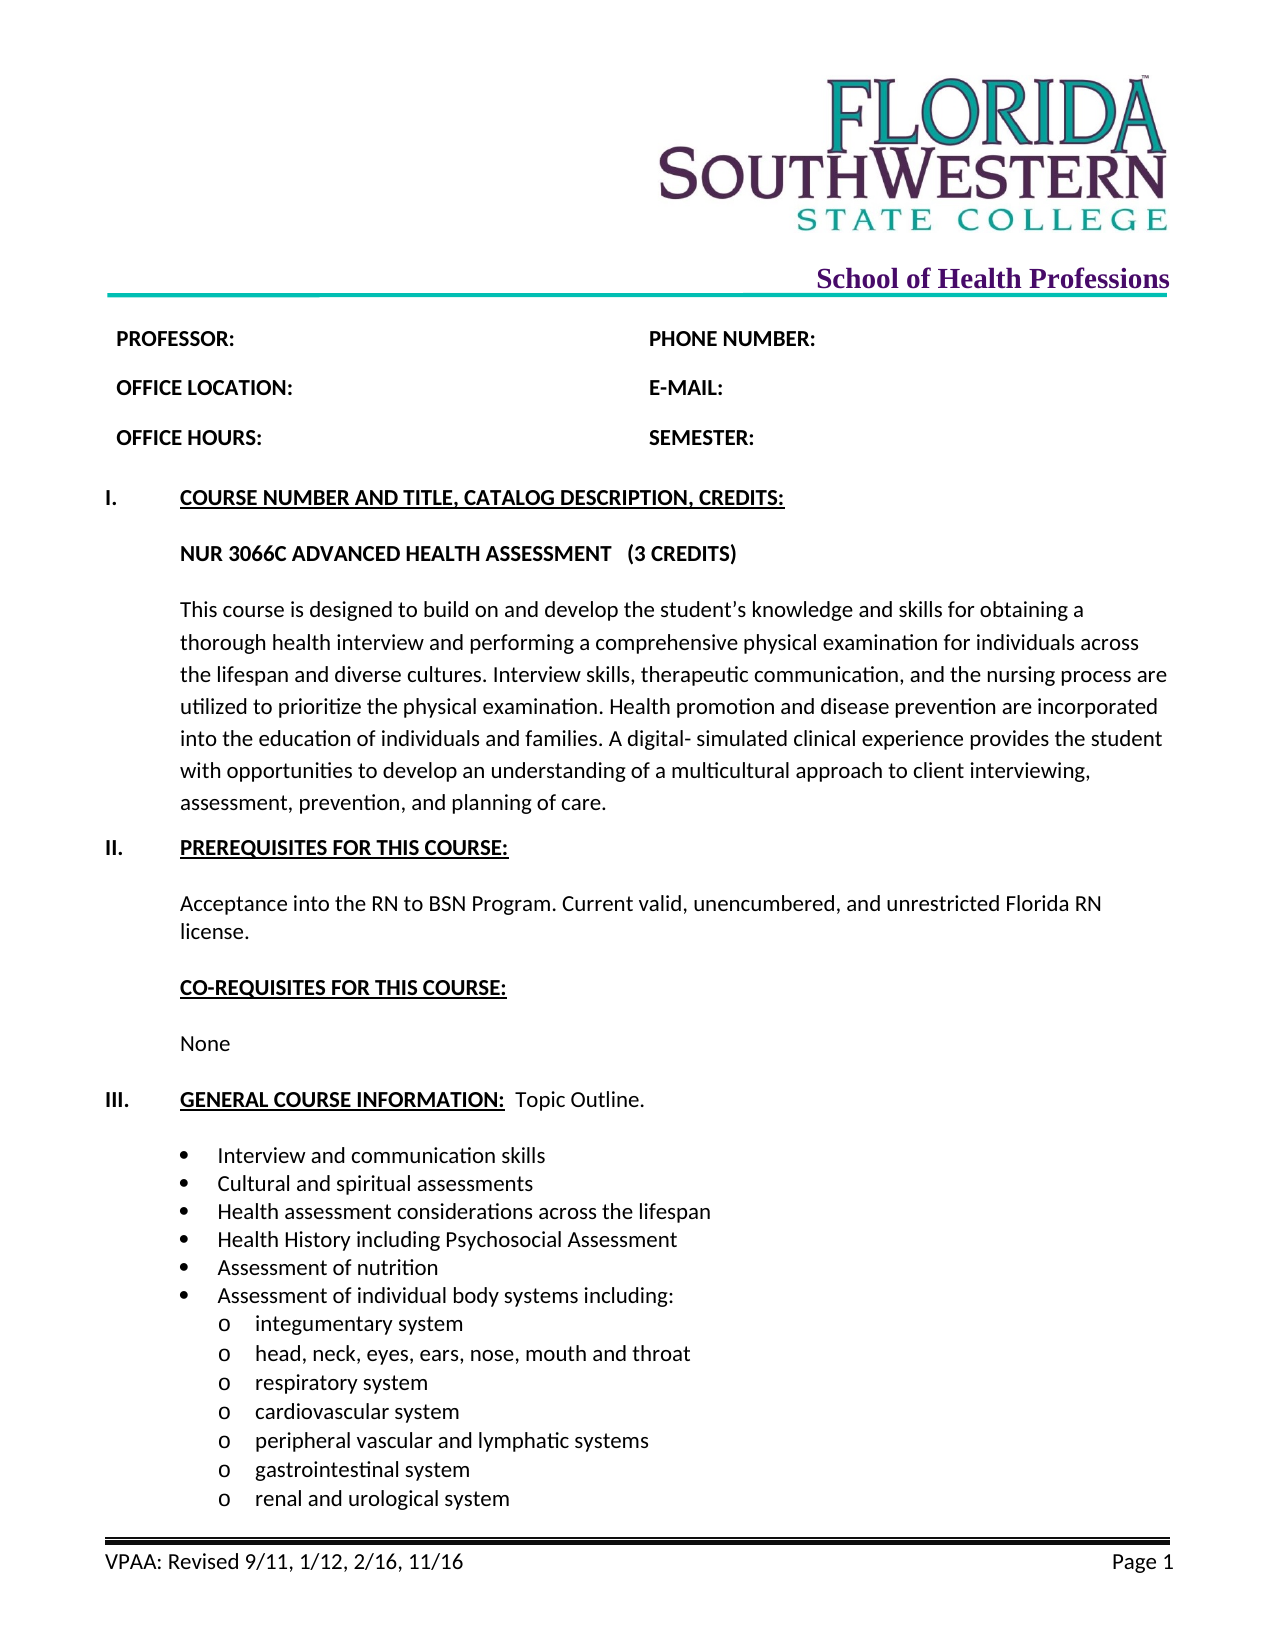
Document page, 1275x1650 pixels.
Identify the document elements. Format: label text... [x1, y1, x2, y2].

list PREREQUISITES FOR THIS COURSE: [105, 833, 1170, 861]
list Health History including Psychosocial Assessment [180, 1226, 1170, 1253]
text NUR 3066C ADVANCED HEALTH ASSESSMENT (3 CREDITS) [180, 539, 1170, 567]
text None [180, 1029, 1170, 1057]
list Health assessment considerations across the lifespan [180, 1197, 1170, 1226]
table_header PHONE NUMBER: [638, 324, 1170, 373]
list peripheral vascular and lymphatic systems [217, 1426, 1170, 1455]
table_header PROFESSOR: [105, 324, 638, 373]
table_cell E-MAIL: [638, 374, 1170, 423]
table_cell OFFICE HOURS: [105, 423, 638, 455]
table_cell SEMESTER: [638, 423, 1170, 455]
list cardiovascular system [217, 1397, 1170, 1426]
list head, neck, eyes, ears, nose, mouth and throat [217, 1339, 1170, 1368]
list Assessment of nutrition [180, 1253, 1170, 1282]
list Cultural and spiritual assessments [180, 1169, 1170, 1197]
text CO-REQUISITES FOR THIS COURSE: [105, 973, 1170, 1001]
table_cell OFFICE LOCATION: [105, 374, 638, 423]
list Interview and communication skills [180, 1141, 1170, 1169]
list GENERAL COURSE INFORMATION: Topic Outline. [105, 1085, 1170, 1113]
text This course is designed to build on and develop the student’s knowledge and skills for obtaining a thorough health interview and performing a comprehensive physical examination for individuals across the lifespan and diverse cultures. Interview skills, therapeutic communication, and the nursing process are utilized to prioritize the physical examination. Health promotion and disease prevention are incorporated into the education of individuals and families. A digital- simulated clinical experience provides the student with opportunities to develop an understanding of a multicultural approach to client interviewing, assessment, prevention, and planning of care. [180, 595, 1170, 817]
list renal and urological system [217, 1484, 1170, 1514]
list respiratory system [217, 1368, 1170, 1397]
list gastrointestinal system [217, 1455, 1170, 1484]
list Assessment of individual body systems including: [180, 1282, 1170, 1309]
text Acceptance into the RN to BSN Program. Current valid, unencumbered, and unrestricted Florida RN license. [180, 889, 1170, 945]
list COURSE NUMBER AND TITLE, CATALOG DESCRIPTION, CREDITS: [105, 483, 1170, 511]
picture [657, 75, 1170, 233]
list integumentary system [217, 1309, 1170, 1339]
